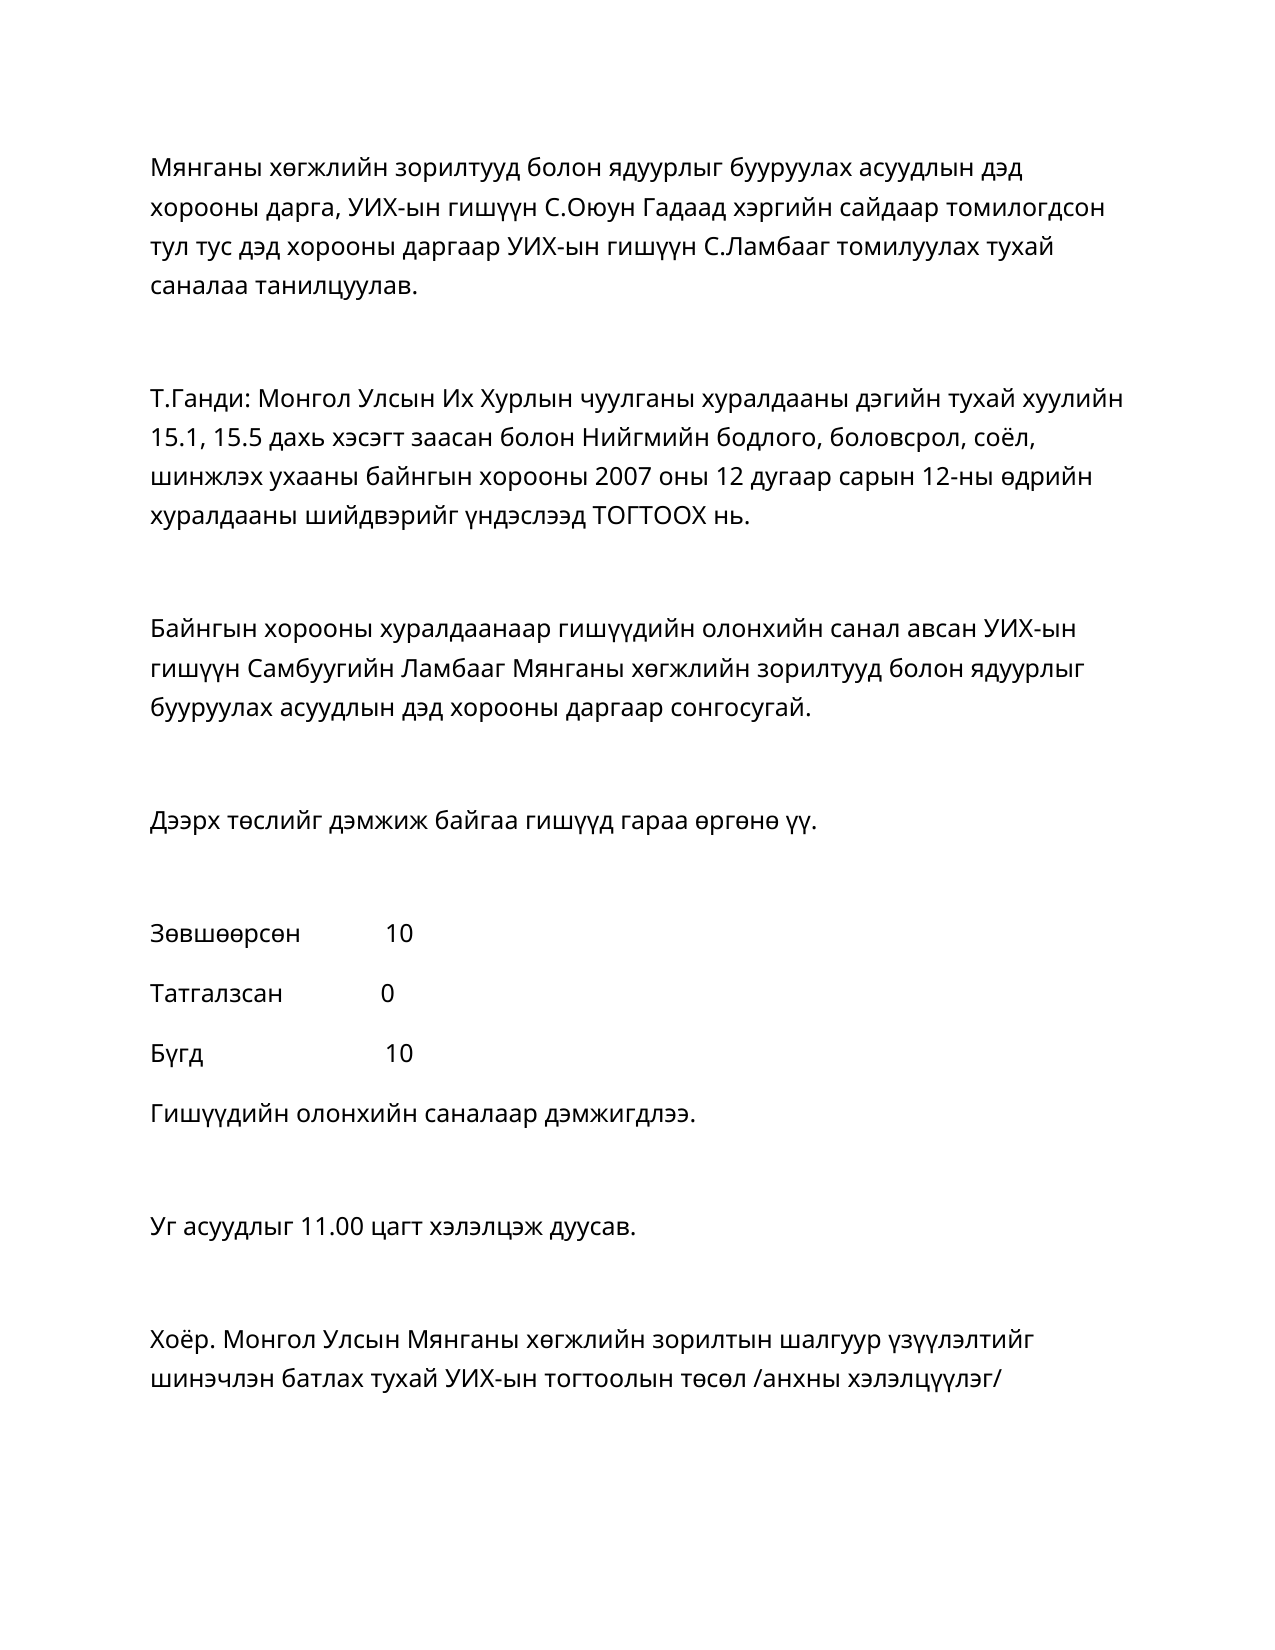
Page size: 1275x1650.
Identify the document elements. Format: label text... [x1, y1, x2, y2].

text Т.Ганди: Монгол Улсын Их Хурлын чуулганы хуралдааны дэгийн тухай хуулийн 15.1, 15.5 дахь хэсэгт заасан болон Нийгмийн бодлого, боловсрол, соёл, шинжлэх ухааны байнгын хорооны 2007 оны 12 дугаар сарын 12-ны өдрийн хуралдааны шийдвэрийг үндэслээд ТОГТООХ нь. [150, 381, 1125, 532]
text Дээрх төслийг дэмжиж байгаа гишүүд гараа өргөнө үү. [150, 802, 1125, 836]
text Бүгд 10 [150, 1035, 1125, 1069]
text Гишүүдийн олонхийн саналаар дэмжигдлээ. [150, 1095, 1125, 1129]
text Татгалзсан 0 [150, 975, 1125, 1009]
text Уг асуудлыг 11.00 цагт хэлэлцэж дуусав. [150, 1208, 1125, 1242]
text Мянганы хөгжлийн зорилтууд болон ядуурлыг бууруулах асуудлын дэд хорооны дарга, УИХ-ын гишүүн С.Оюун Гадаад хэргийн сайдаар томилогдсон тул тус дэд хорооны даргаар УИХ-ын гишүүн С.Ламбааг томилуулах тухай саналаа танилцуулав. [150, 150, 1125, 302]
text Зөвшөөрсөн 10 [150, 915, 1125, 949]
text Байнгын хорооны хуралдаанаар гишүүдийн олонхийн санал авсан УИХ-ын гишүүн Самбуугийн Ламбааг Мянганы хөгжлийн зорилтууд болон ядуурлыг бууруулах асуудлын дэд хорооны даргаар сонгосугай. [150, 611, 1125, 723]
text Хоёр. Монгол Улсын Мянганы хөгжлийн зорилтын шалгуур үзүүлэлтийг шинэчлэн батлах тухай УИХ-ын тогтоолын төсөл /анхны хэлэлцүүлэг/ [150, 1321, 1125, 1395]
